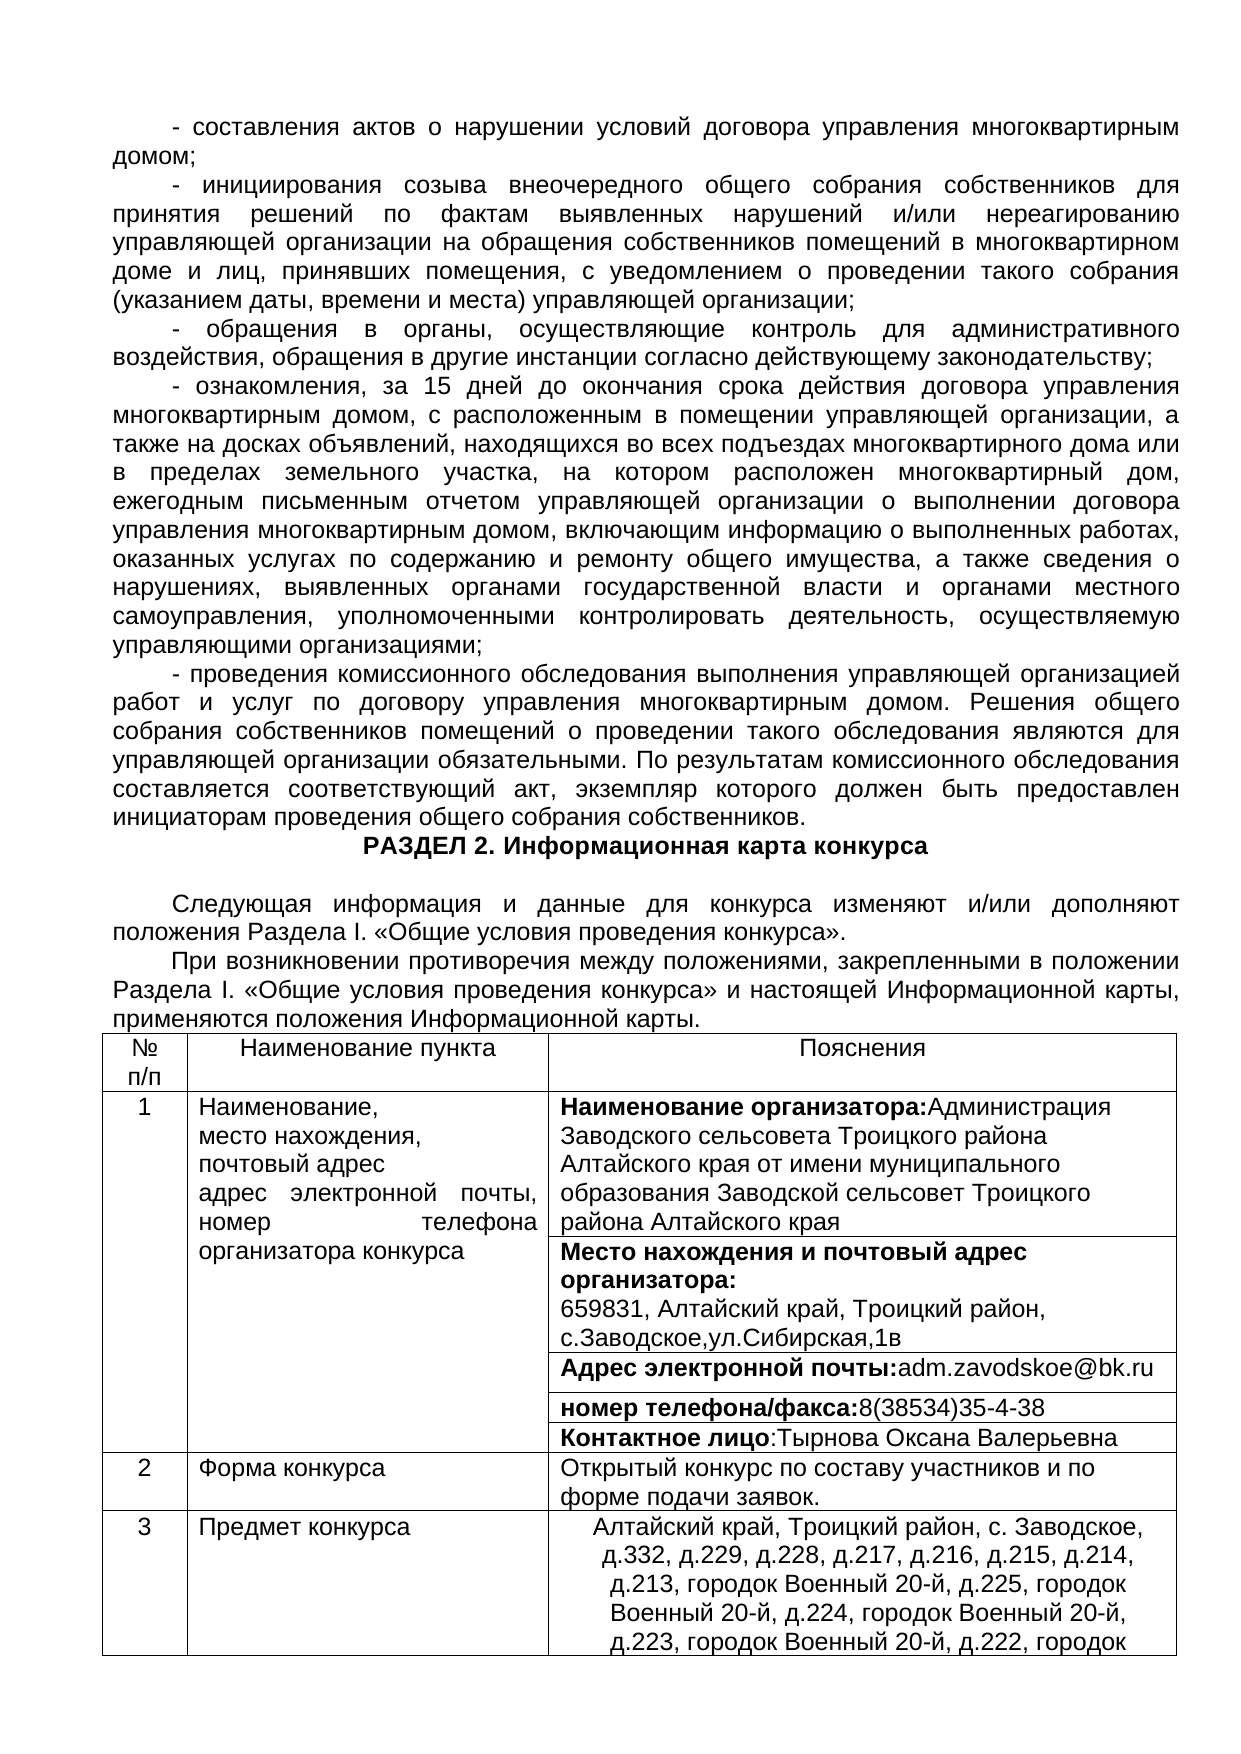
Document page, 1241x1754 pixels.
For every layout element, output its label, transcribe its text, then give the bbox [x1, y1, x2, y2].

table_cell Место нахождения и почтовый адрес организатора: 659831, Алтайский край, Троицкий район, с.Заводское,ул.Сибирская,1в [549, 1237, 1176, 1352]
text При возникновении противоречия между положениями, закрепленными в положении Раздела I. «Общие условия проведения конкурса» и настоящей Информационной карты, применяются положения Информационной карты. [112, 946, 1181, 1032]
table_cell 1 [103, 1092, 187, 1452]
text РАЗДЕЛ 2. Информационная карта конкурса [112, 831, 1179, 860]
table_header № п/п [103, 1034, 187, 1091]
text - составления актов о нарушении условий договора управления многоквартирным домом; [112, 112, 1181, 170]
text Следующая информация и данные для конкурса изменяют и/или дополняют положения Раздела I. «Общие условия проведения конкурса». [112, 889, 1181, 946]
table_cell 3 [103, 1511, 187, 1655]
table_cell Открытый конкурс по составу участников и по форме подачи заявок. [549, 1453, 1176, 1510]
text - инициирования созыва внеочередного общего собрания собственников для принятия решений по фактам выявленных нарушений и/или нереагированию управляющей организации на обращения собственников помещений в многоквартирном доме и лиц, принявших помещения, с уведомлением о проведении такого собрания (указанием даты, времени и места) управляющей организации; [112, 170, 1181, 314]
text - ознакомления, за 15 дней до окончания срока действия договора управления многоквартирным домом, с расположенным в помещении управляющей организации, а также на досках объявлений, находящихся во всех подъездах многоквартирного дома или в пределах земельного участка, на котором расположен многоквартирный дом, ежегодным письменным отчетом управляющей организации о выполнении договора управления многоквартирным домом, включающим информацию о выполненных работах, оказанных услугах по содержанию и ремонту общего имущества, а также сведения о нарушениях, выявленных органами государственной власти и органами местного самоуправления, уполномоченными контролировать деятельность, осуществляемую управляющими организациями; [112, 371, 1181, 659]
text - проведения комиссионного обследования выполнения управляющей организацией работ и услуг по договору управления многоквартирным домом. Решения общего собрания собственников помещений о проведении такого обследования являются для управляющей организации обязательными. По результатам комиссионного обследования составляется соответствующий акт, экземпляр которого должен быть предоставлен инициаторам проведения общего собрания собственников. [112, 659, 1181, 831]
text - обращения в органы, осуществляющие контроль для административного воздействия, обращения в другие инстанции согласно действующему законодательству; [112, 314, 1181, 371]
table_cell 2 [103, 1453, 187, 1510]
table_cell Адрес электронной почты:adm.zavodskoe@bk.ru [549, 1353, 1176, 1392]
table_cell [549, 1511, 1176, 1655]
table_cell Форма конкурса [188, 1453, 548, 1510]
table_cell Наименование организатора:Администрация Заводского сельсовета Троицкого района Алтайского края от имени муниципального образования Заводской сельсовет Троицкого района Алтайского края [549, 1092, 1176, 1236]
table_cell Наименование, место нахождения, почтовый адрес адрес электронной почты, номер телефона организатора конкурса [188, 1092, 548, 1452]
table_cell Контактное лицо:Тырнова Оксана Валерьевна [549, 1423, 1176, 1452]
table_cell Предмет конкурса [188, 1511, 548, 1655]
table_cell номер телефона/факса:8(38534)35-4-38 [549, 1393, 1176, 1422]
table_header Пояснения [549, 1034, 1176, 1091]
table_header Наименование пункта [188, 1034, 548, 1091]
